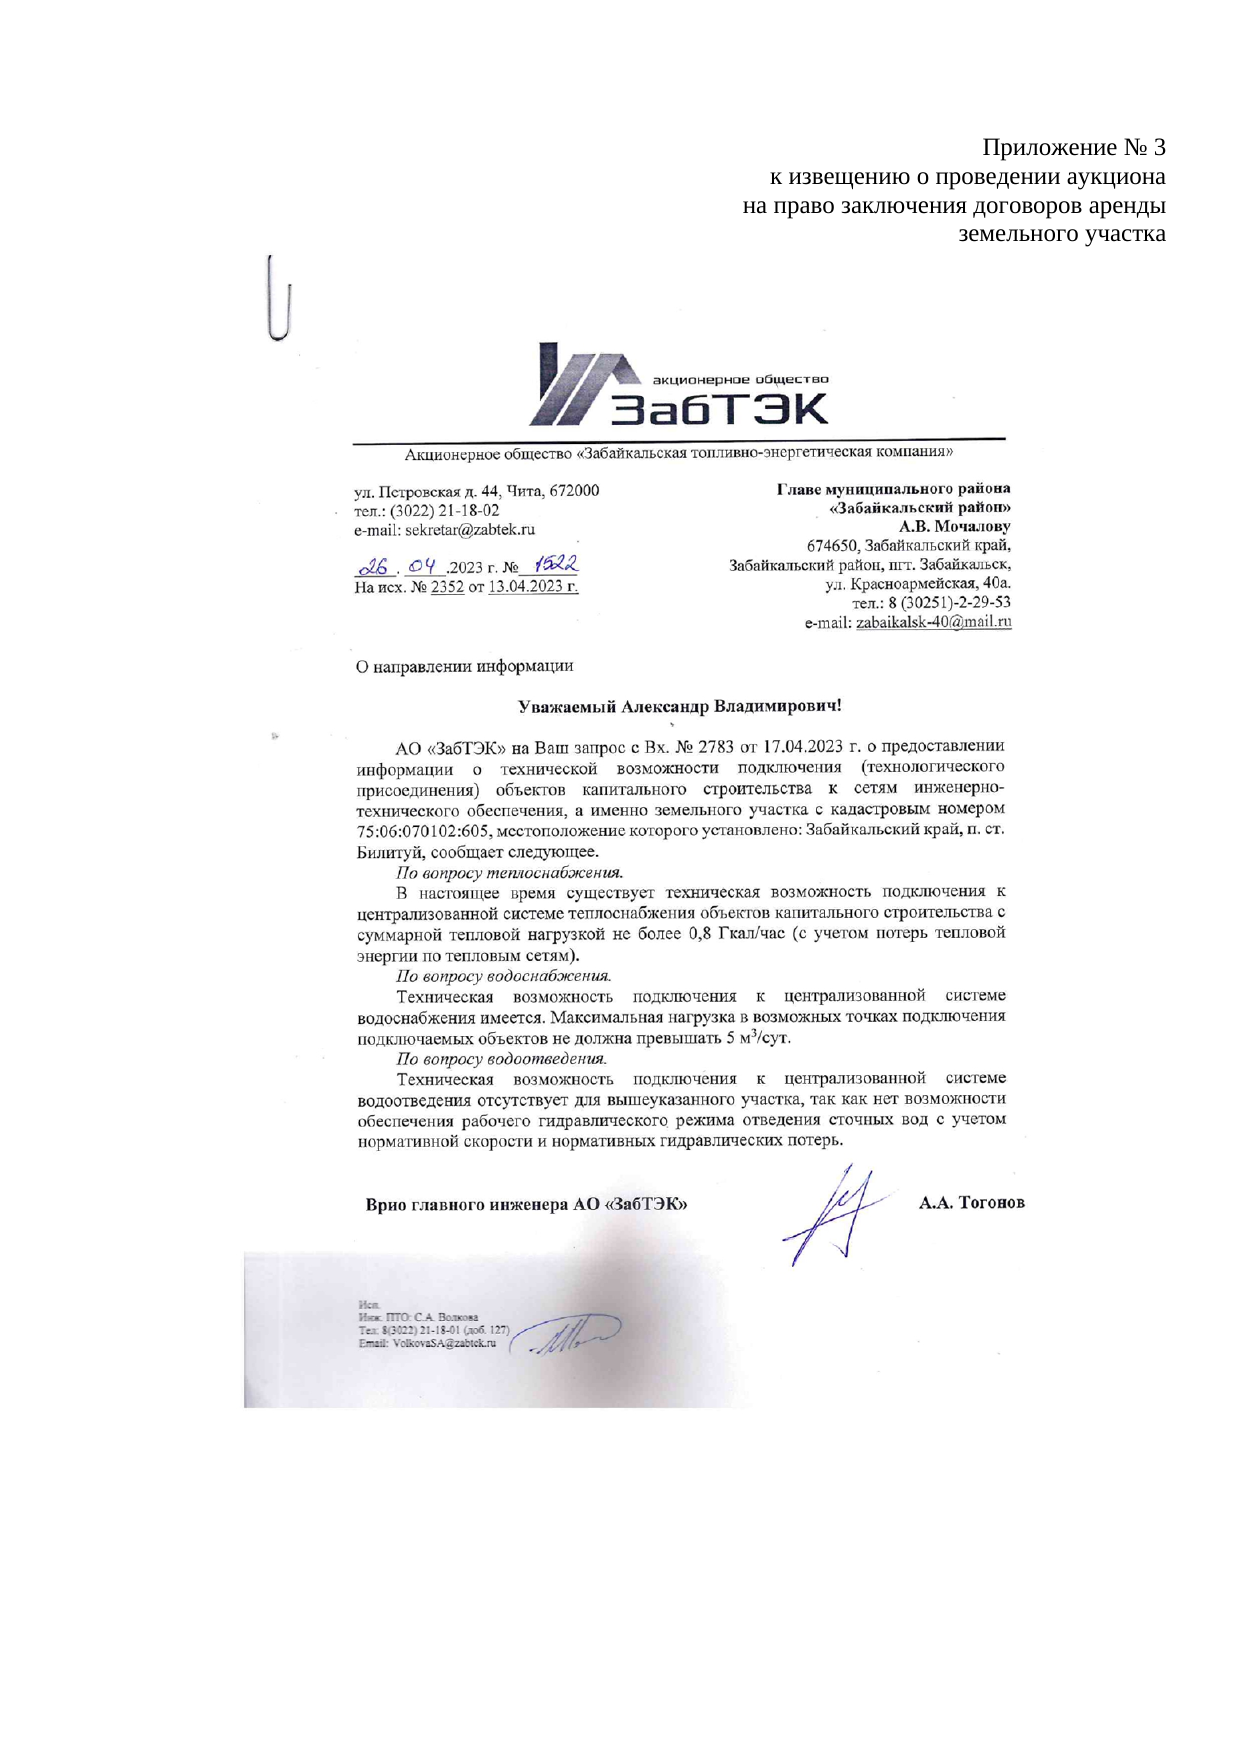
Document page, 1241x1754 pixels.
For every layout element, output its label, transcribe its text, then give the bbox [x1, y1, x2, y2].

text земельного участка [131, 218, 1166, 247]
picture [236, 247, 1062, 1415]
text Приложение № 3 [131, 132, 1166, 161]
text к извещению о проведении аукциона [131, 161, 1166, 190]
text на право заключения договоров аренды [131, 190, 1166, 218]
